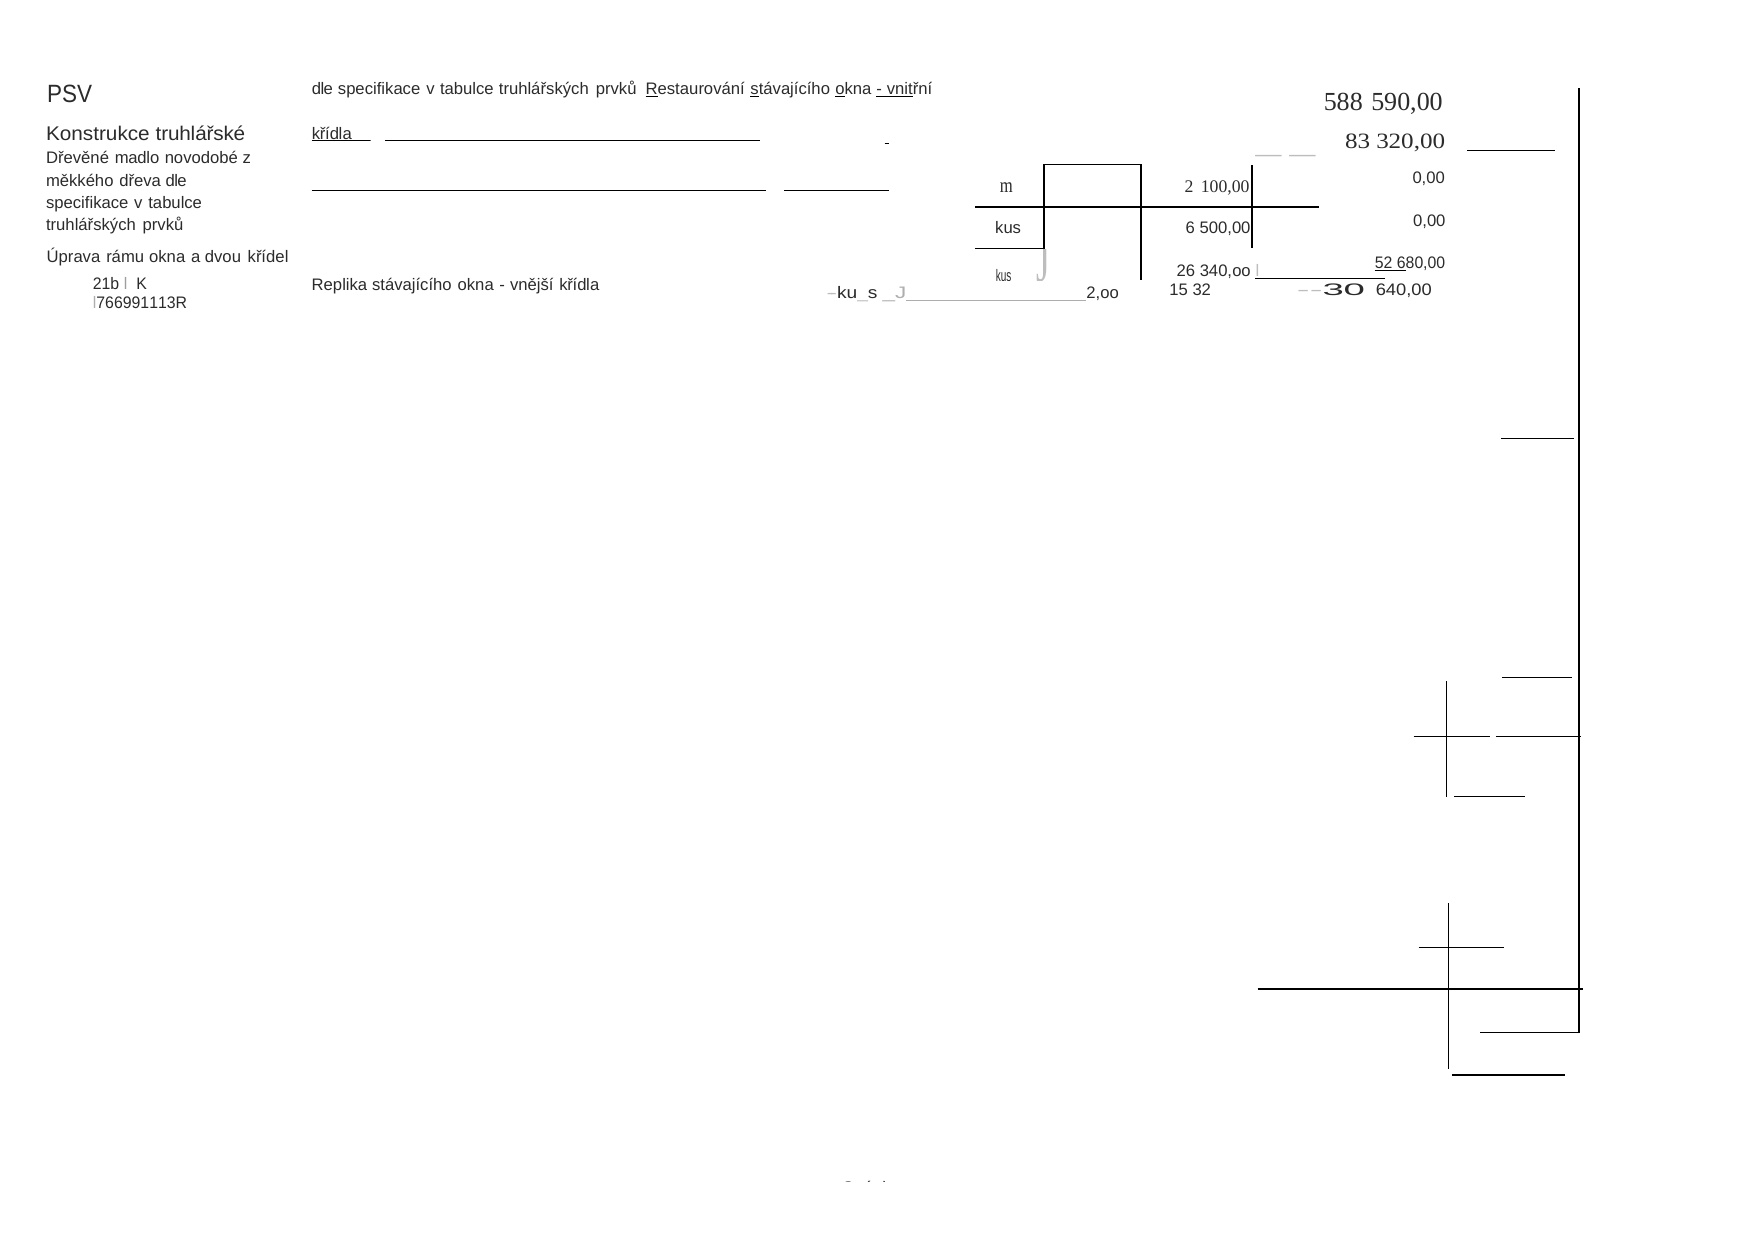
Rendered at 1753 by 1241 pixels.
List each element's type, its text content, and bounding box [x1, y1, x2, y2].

text 0,00 [1410, 211, 1448, 230]
subtitle 588 590,00 [1323, 86, 1596, 116]
text PSV [47, 79, 299, 108]
text -- 83 320,00 [1240, 128, 1566, 164]
text 52 680,00 [1240, 253, 1580, 272]
text --ku_s _J 2,oo [827, 283, 1121, 302]
text Úprava rámu okna a dvou křídel dle specifikace v tabulce truhlářských prvků Restaurování stávajícího okna - vnitřní křídla [312, 79, 951, 192]
text 0,00 [1409, 168, 1447, 187]
text 15 32 --30 640,00 [1169, 280, 1596, 299]
text Replika stávajícího okna - vnější křídla [311, 275, 600, 294]
text Konstrukce truhlářské [46, 122, 299, 145]
text Dřevěné madlo novodobé z měkkého dřeva dle specifikace v tabulce truhlářských prvků [46, 148, 267, 234]
text 21b l K l766991113R [93, 274, 249, 312]
